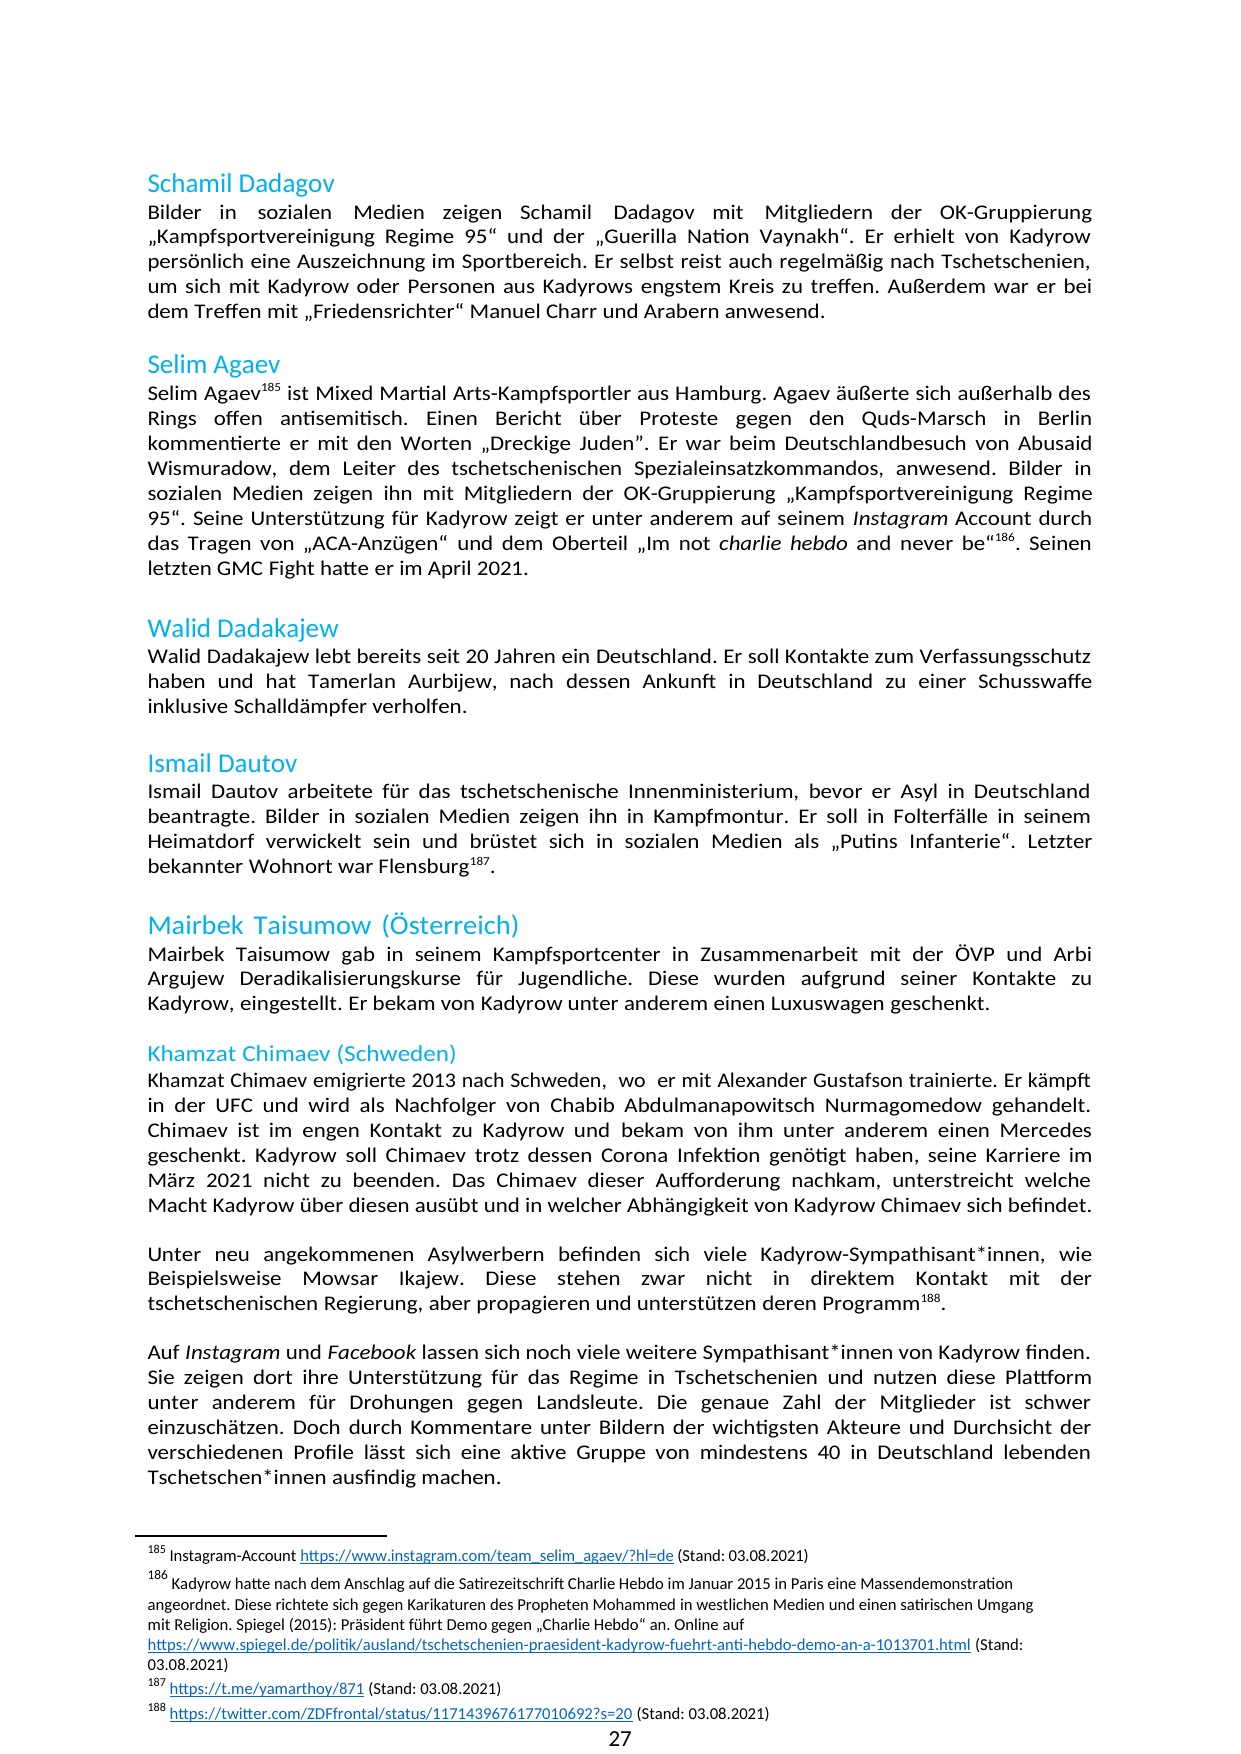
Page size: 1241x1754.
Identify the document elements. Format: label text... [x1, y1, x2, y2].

text Selim Agaev ist Mixed Martial Arts-Kampfsportler aus Hamburg. Agaev äußerte sich außerhalb des Rings offen antisemitisch. Einen Bericht über Proteste gegen den Quds-Marsch in Berlin kommentierte er mit den Worten „Dreckige Juden”. Er war beim Deutschlandbesuch von Abusaid Wismuradow, dem Leiter des tschetschenischen Spezialeinsatzkommandos, anwesend. Bilder in sozialen Medien zeigen ihn mit Mitgliedern der OK-Gruppierung „Kampfsportvereinigung Regime 95“. Seine Unterstützung für Kadyrow zeigt er unter anderem auf seinem Instagram Account durch das Tragen von „ACA-Anzügen“ und dem Oberteil „Im not charlie hebdo and never be“. Seinen letzten GMC Fight hatte er im April 2021. [147, 380, 1093, 580]
text Bilder in sozialen Medien zeigen Schamil Dadagov mit Mitgliedern der OK-Gruppierung „Kampfsportvereinigung Regime 95“ und der „Guerilla Nation Vaynakh“. Er erhielt von Kadyrow persönlich eine Auszeichnung im Sportbereich. Er selbst reist auch regelmäßig nach Tschetschenien, um sich mit Kadyrow oder Personen aus Kadyrows engstem Kreis zu treffen. Außerdem war er bei dem Treffen mit „Friedensrichter“ Manuel Charr und Arabern anwesend. [147, 199, 1093, 324]
text Ismail Dautov arbeitete für das tschetschenische Innenministerium, bevor er Asyl in Deutschland beantragte. Bilder in sozialen Medien zeigen ihn in Kampfmontur. Er soll in Folterfälle in seinem Heimatdorf verwickelt sein und brüstet sich in sozialen Medien als „Putins Infanterie“. Letzter bekannter Wohnort war Flensburg. [147, 779, 1093, 879]
subtitle Ismail Dautov [147, 746, 1093, 779]
subtitle Selim Agaev [147, 348, 1093, 380]
subtitle Walid Dadakajew [147, 611, 1093, 644]
text Mairbek Taisumow gab in seinem Kampfsportcenter in Zusammenarbeit mit der ÖVP und Arbi Argujew Deradikalisierungskurse für Jugendliche. Diese wurden aufgrund seiner Kontakte zu Kadyrow, eingestellt. Er bekam von Kadyrow unter anderem einen Luxuswagen geschenkt. [147, 941, 1093, 1016]
subtitle Schamil Dadagov [147, 167, 1093, 199]
text Khamzat Chimaev (Schweden) [147, 1040, 1093, 1067]
text Auf Instagram und Facebook lassen sich noch viele weitere Sympathisant*innen von Kadyrow finden. Sie zeigen dort ihre Unterstützung für das Regime in Tschetschenien und nutzen diese Plattform unter anderem für Drohungen gegen Landsleute. Die genaue Zahl der Mitglieder ist schwer einzuschätzen. Doch durch Kommentare unter Bildern der wichtigsten Akteure und Durchsicht der verschiedenen Profile lässt sich eine aktive Gruppe von mindestens 40 in Deutschland lebenden Tschetschen*innen ausfindig machen. [147, 1340, 1093, 1490]
text Unter neu angekommenen Asylwerbern befinden sich viele Kadyrow-Sympathisant*innen, wie Beispielsweise Mowsar Ikajew. Diese stehen zwar nicht in direktem Kontakt mit der tschetschenischen Regierung, aber propagieren und unterstützen deren Programm. [147, 1241, 1093, 1316]
text Walid Dadakajew lebt bereits seit 20 Jahren ein Deutschland. Er soll Kontakte zum Verfassungsschutz haben und hat Tamerlan Aurbijew, nach dessen Ankunft in Deutschland zu einer Schusswaffe inklusive Schalldämpfer verholfen. [147, 644, 1093, 719]
subtitle Mairbek Taisumow (Österreich) [147, 909, 1093, 941]
text Khamzat Chimaev emigrierte 2013 nach Schweden, wo er mit Alexander Gustafson trainierte. Er kämpft in der UFC und wird als Nachfolger von Chabib Abdulmanapowitsch Nurmagomedow gehandelt. Chimaev ist im engen Kontakt zu Kadyrow und bekam von ihm unter anderem einen Mercedes geschenkt. Kadyrow soll Chimaev trotz dessen Corona Infektion genötigt haben, seine Karriere im März 2021 nicht zu beenden. Das Chimaev dieser Aufforderung nachkam, unterstreicht welche Macht Kadyrow über diesen ausübt und in welcher Abhängigkeit von Kadyrow Chimaev sich befindet. [147, 1067, 1093, 1217]
